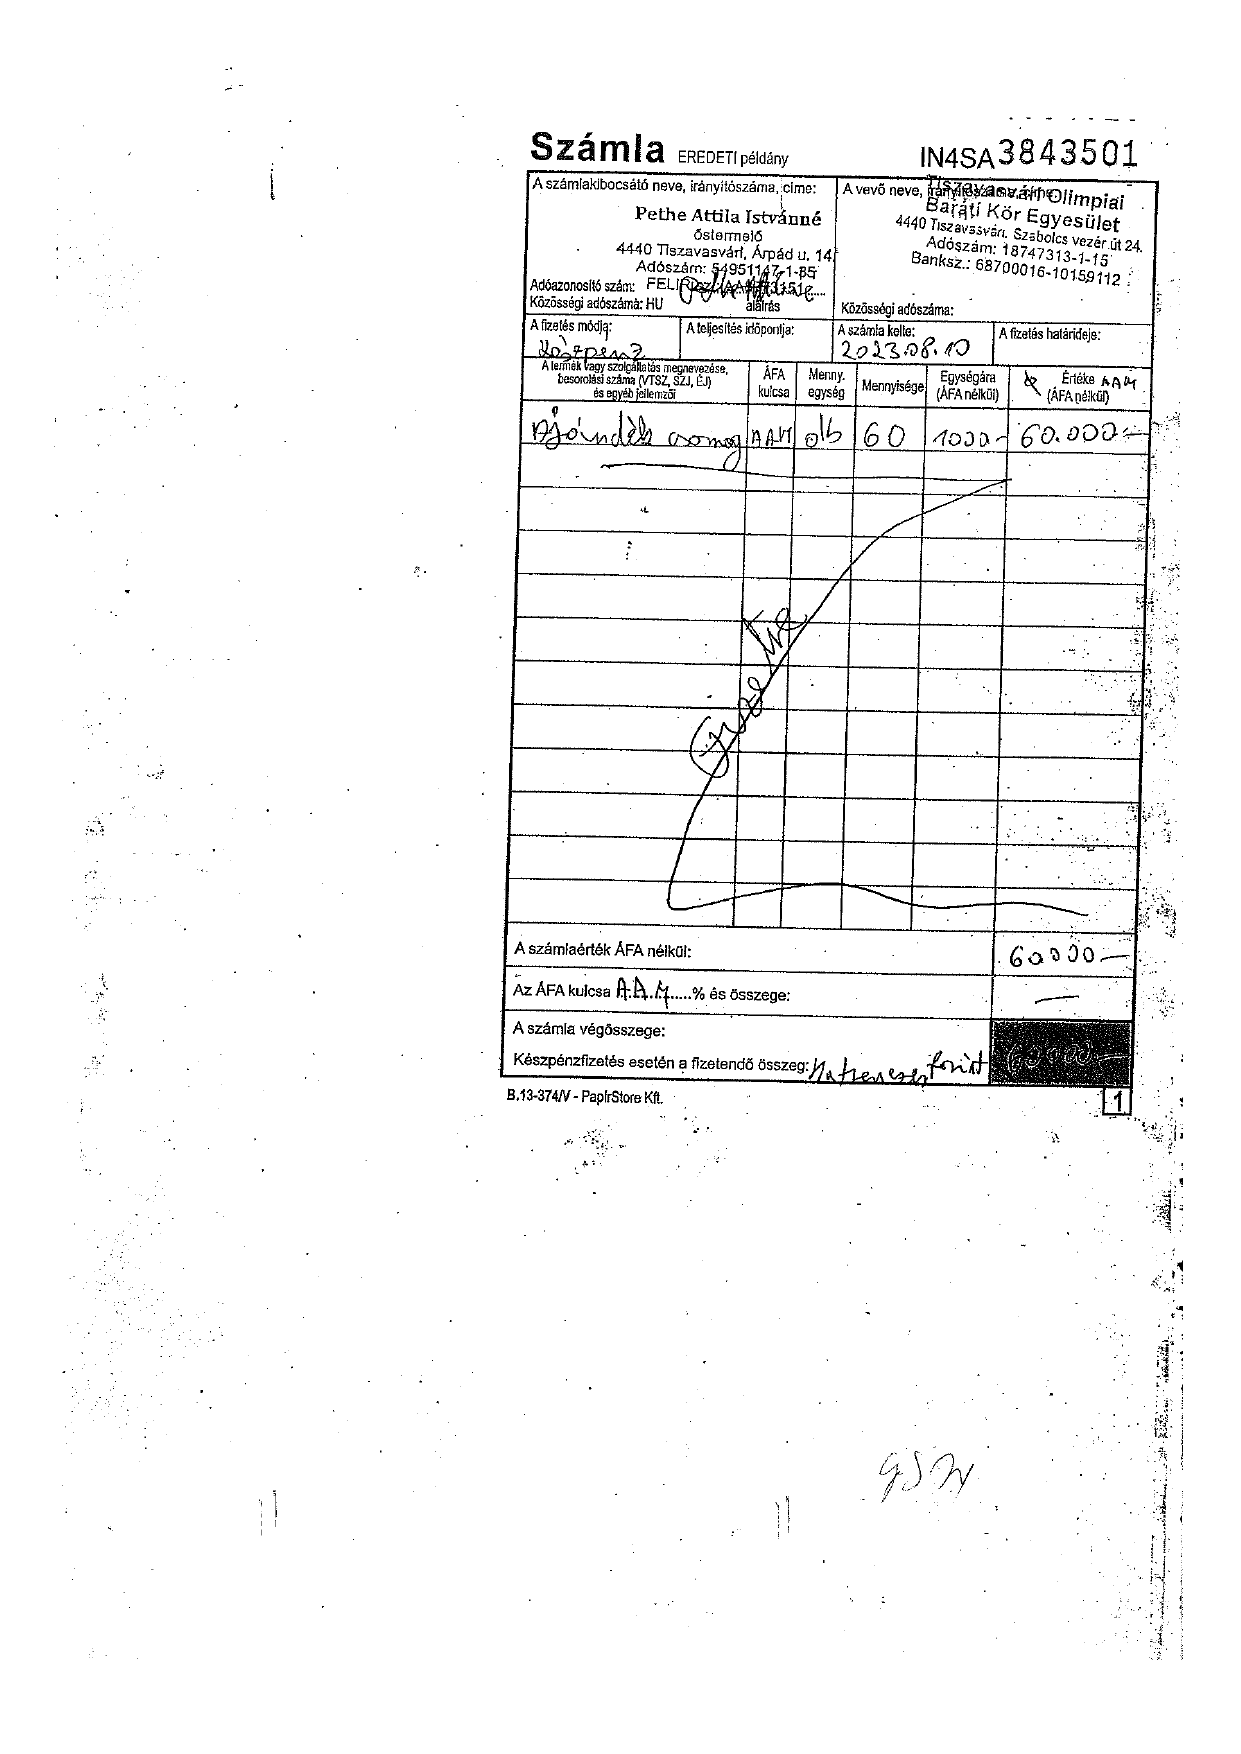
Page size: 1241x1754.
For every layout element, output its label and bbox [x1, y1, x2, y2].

picture [47, 47, 1193, 1667]
